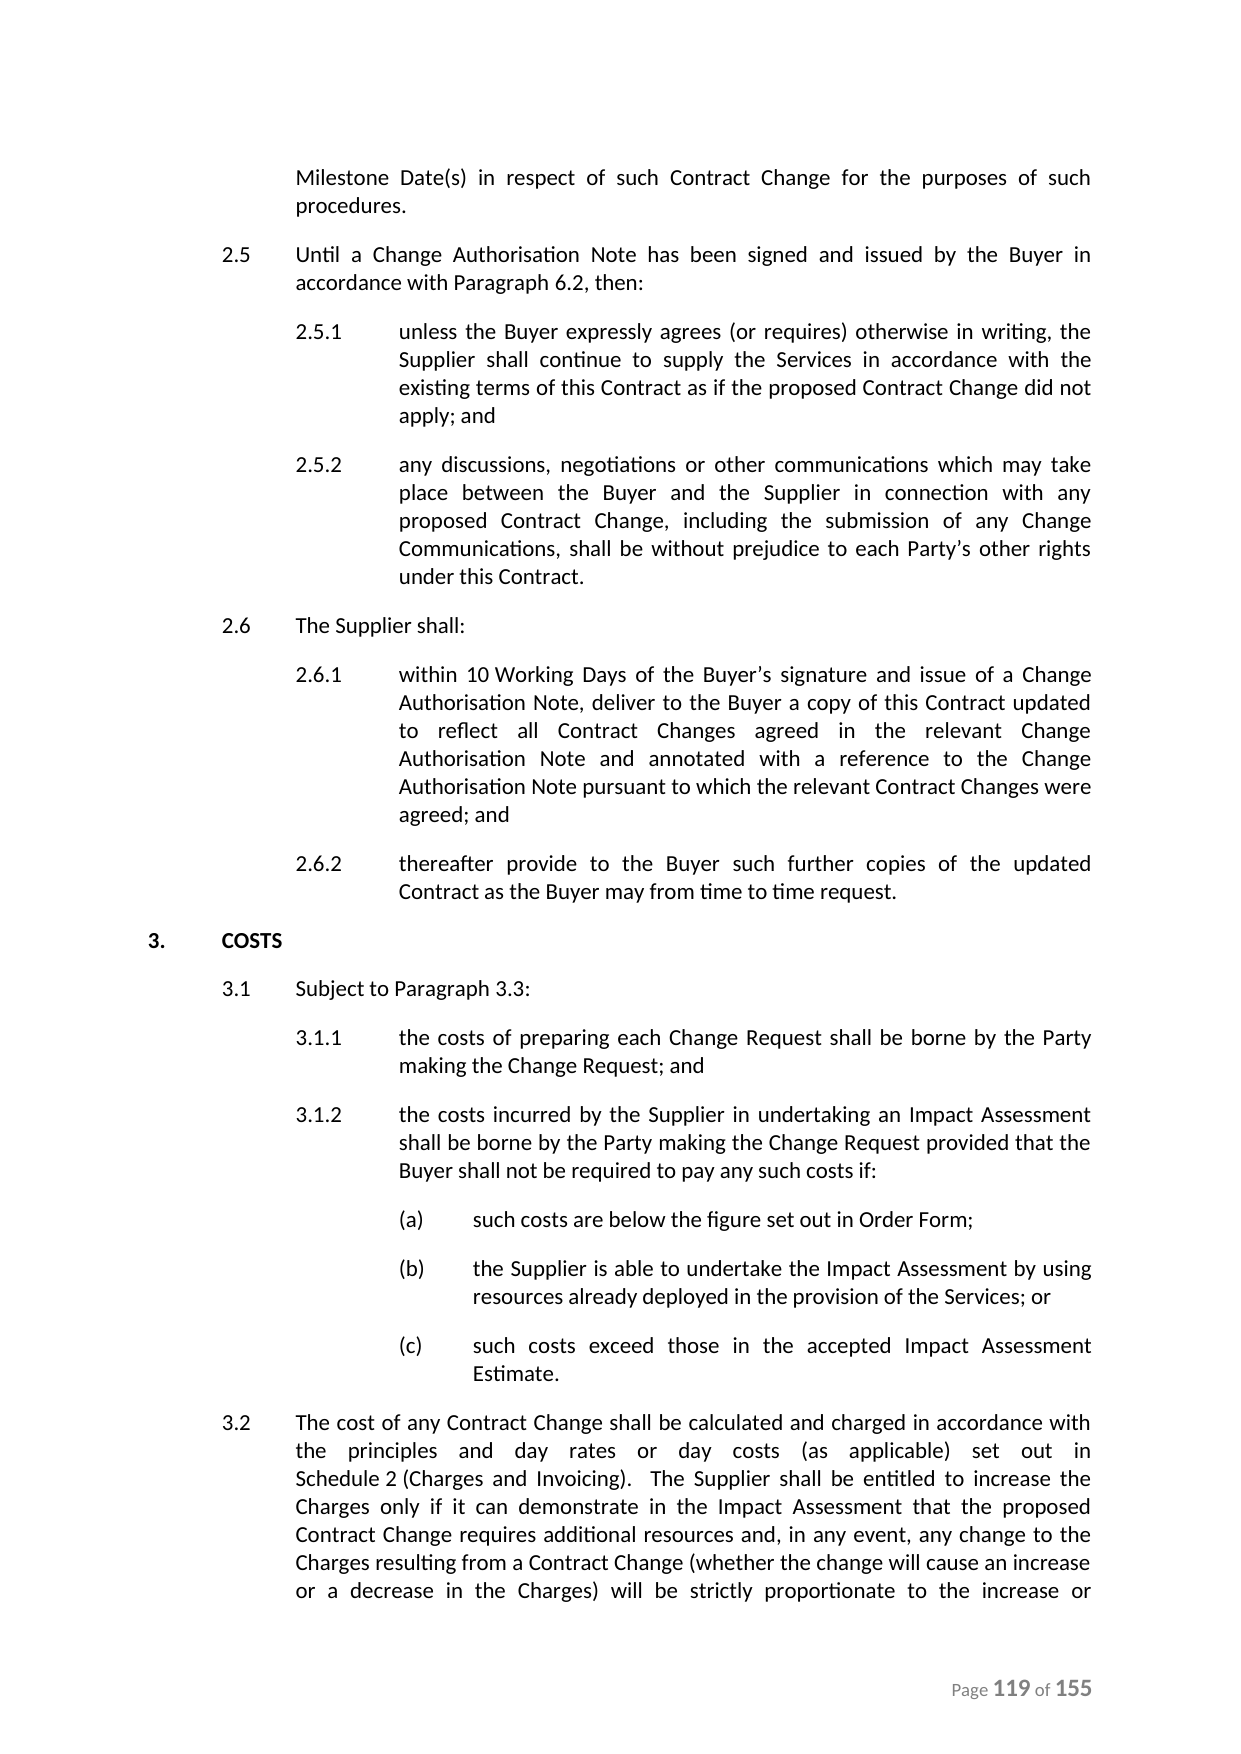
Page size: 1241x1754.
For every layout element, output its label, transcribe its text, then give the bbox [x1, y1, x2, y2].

list The Supplier shall: [222, 611, 1092, 639]
list Subject to Paragraph 3.3: [222, 974, 1092, 1003]
list thereafter provide to the Buyer such further copies of the updated Contract as the Buyer may from time to time request. [295, 849, 1092, 905]
list unless the Buyer expressly agrees (or requires) otherwise in writing, the Supplier shall continue to supply the Services in accordance with the existing terms of this Contract as if the proposed Contract Change did not apply; and [295, 317, 1092, 429]
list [222, 1408, 1092, 1604]
list COSTS [148, 926, 1092, 954]
list Until a Change Authorisation Note has been signed and issued by the Buyer in accordance with Paragraph 6.2, then: [222, 240, 1092, 296]
list such costs exceed those in the accepted Impact Assessment Estimate. [399, 1331, 1092, 1387]
list the costs of preparing each Change Request shall be borne by the Party making the Change Request; and [295, 1023, 1092, 1079]
list such costs are below the figure set out in Order Form; [399, 1205, 1092, 1233]
list the costs incurred by the Supplier in undertaking an Impact Assessment shall be borne by the Party making the Change Request provided that the Buyer shall not be required to pay any such costs if: [295, 1100, 1092, 1184]
list any discussions, negotiations or other communications which may take place between the Buyer and the Supplier in connection with any proposed Contract Change, including the submission of any Change Communications, shall be without prejudice to each Party’s other rights under this Contract. [295, 450, 1092, 590]
list within 10 Working Days of the Buyer’s signature and issue of a Change Authorisation Note, deliver to the Buyer a copy of this Contract updated to reflect all Contract Changes agreed in the relevant Change Authorisation Note and annotated with a reference to the Change Authorisation Note pursuant to which the relevant Contract Changes were agreed; and [295, 660, 1092, 828]
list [222, 163, 1092, 219]
list the Supplier is able to undertake the Impact Assessment by using resources already deployed in the provision of the Services; or [399, 1254, 1092, 1310]
